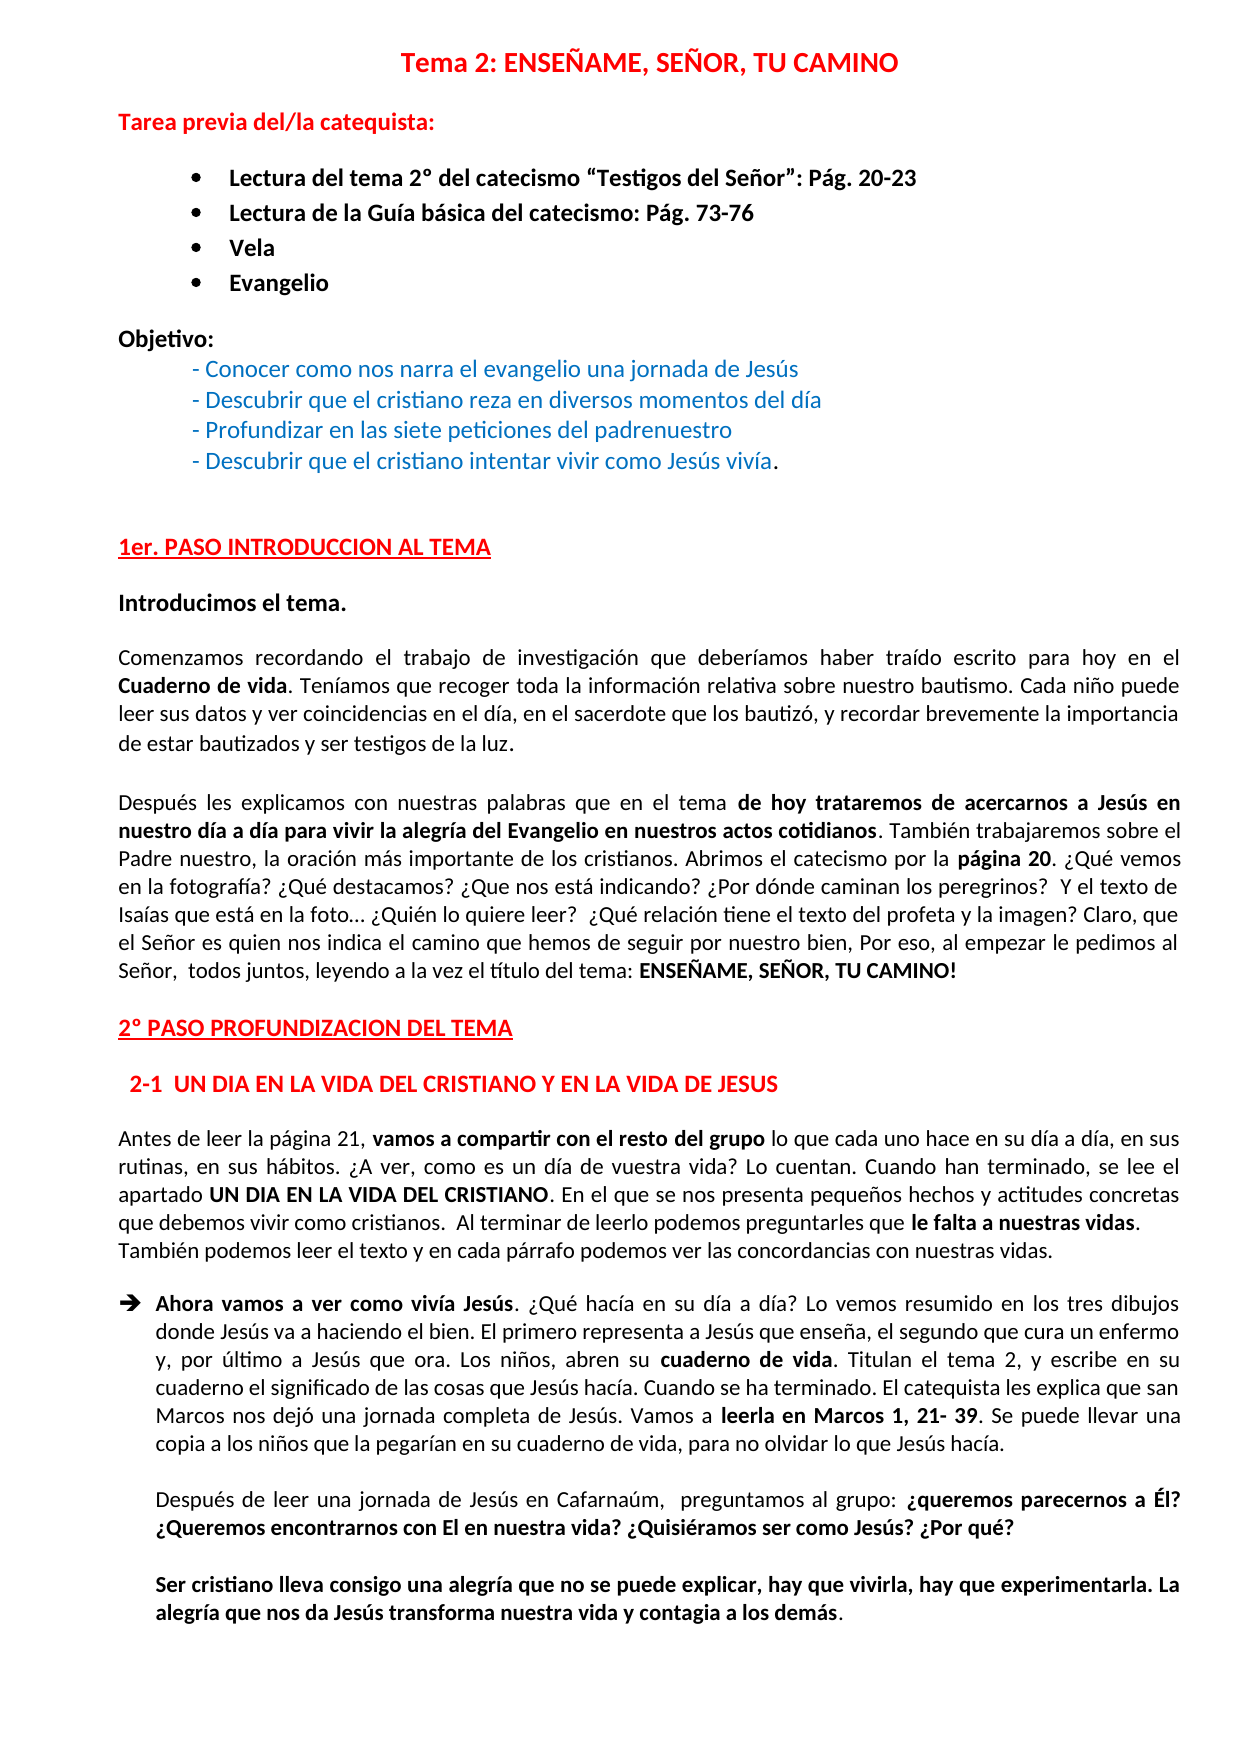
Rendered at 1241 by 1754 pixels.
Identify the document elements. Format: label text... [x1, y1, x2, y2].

list Evangelio [192, 267, 1181, 297]
text - Conocer como nos narra el evangelio una jornada de Jesús [192, 353, 1181, 384]
text Comenzamos recordando el trabajo de investigación que deberíamos haber traído escrito para hoy en el Cuaderno de vida. Teníamos que recoger toda la información relativa sobre nuestro bautismo. Cada niño puede leer sus datos y ver coincidencias en el día, en el sacerdote que los bautizó, y recordar brevemente la importancia de estar bautizados y ser testigos de la luz. [118, 643, 1181, 757]
list Vela [192, 232, 1181, 262]
list Ahora vamos a ver como vivía Jesús. ¿Qué hacía en su día a día? Lo vemos resumido en los tres dibujos donde Jesús va a haciendo el bien. El primero representa a Jesús que enseña, el segundo que cura un enfermo y, por último a Jesús que ora. Los niños, abren su cuaderno de vida. Titulan el tema 2, y escribe en su cuaderno el significado de las cosas que Jesús hacía. Cuando se ha terminado. El catequista les explica que san Marcos nos dejó una jornada completa de Jesús. Vamos a leerla en Marcos 1, 21- 39. Se puede llevar una copia a los niños que la pegarían en su cuaderno de vida, para no olvidar lo que Jesús hacía. [118, 1289, 1181, 1457]
list Lectura del tema 2º del catecismo “Testigos del Señor”: Pág. 20-23 [192, 162, 1181, 192]
list Lectura de la Guía básica del catecismo: Pág. 73-76 [192, 197, 1181, 227]
text 2º PASO PROFUNDIZACION DEL TEMA [118, 1012, 1181, 1043]
text 2-1 UN DIA EN LA VIDA DEL CRISTIANO Y EN LA VIDA DE JESUS [118, 1068, 1181, 1098]
text Antes de leer la página 21, vamos a compartir con el resto del grupo lo que cada uno hace en su día a día, en sus rutinas, en sus hábitos. ¿A ver, como es un día de vuestra vida? Lo cuentan. Cuando han terminado, se lee el apartado UN DIA EN LA VIDA DEL CRISTIANO. En el que se nos presenta pequeños hechos y actitudes concretas que debemos vivir como cristianos. Al terminar de leerlo podemos preguntarles que le falta a nuestras vidas. [118, 1124, 1181, 1236]
text - Descubrir que el cristiano intentar vivir como Jesús vivía. [192, 445, 1181, 475]
text Tema 2: ENSEÑAME, SEÑOR, TU CAMINO [118, 44, 1181, 80]
text Después de leer una jornada de Jesús en Cafarnaúm, preguntamos al grupo: ¿queremos parecernos a Él? ¿Queremos encontrarnos con El en nuestra vida? ¿Quisiéramos ser como Jesús? ¿Por qué? [155, 1485, 1181, 1541]
text - Profundizar en las siete peticiones del padrenuestro [192, 414, 1181, 445]
text 1er. PASO INTRODUCCION AL TEMA [118, 531, 1181, 562]
text También podemos leer el texto y en cada párrafo podemos ver las concordancias con nuestras vidas. [118, 1236, 1181, 1264]
text Tarea previa del/la catequista: [118, 106, 1181, 137]
text - Descubrir que el cristiano reza en diversos momentos del día [192, 384, 1181, 414]
text Ser cristiano lleva consigo una alegría que no se puede explicar, hay que vivirla, hay que experimentarla. La alegría que nos da Jesús transforma nuestra vida y contagia a los demás. [155, 1570, 1181, 1626]
text Objetivo: [118, 323, 1181, 353]
text Introducimos el tema. [118, 587, 1181, 618]
text Después les explicamos con nuestras palabras que en el tema de hoy trataremos de acercarnos a Jesús en nuestro día a día para vivir la alegría del Evangelio en nuestros actos cotidianos. También trabajaremos sobre el Padre nuestro, la oración más importante de los cristianos. Abrimos el catecismo por la página 20. ¿Qué vemos en la fotografía? ¿Qué destacamos? ¿Que nos está indicando? ¿Por dónde caminan los peregrinos? Y el texto de Isaías que está en la foto… ¿Quién lo quiere leer? ¿Qué relación tiene el texto del profeta y la imagen? Claro, que el Señor es quien nos indica el camino que hemos de seguir por nuestro bien, Por eso, al empezar le pedimos al Señor, todos juntos, leyendo a la vez el título del tema: ENSEÑAME, SEÑOR, TU CAMINO! [118, 788, 1181, 984]
